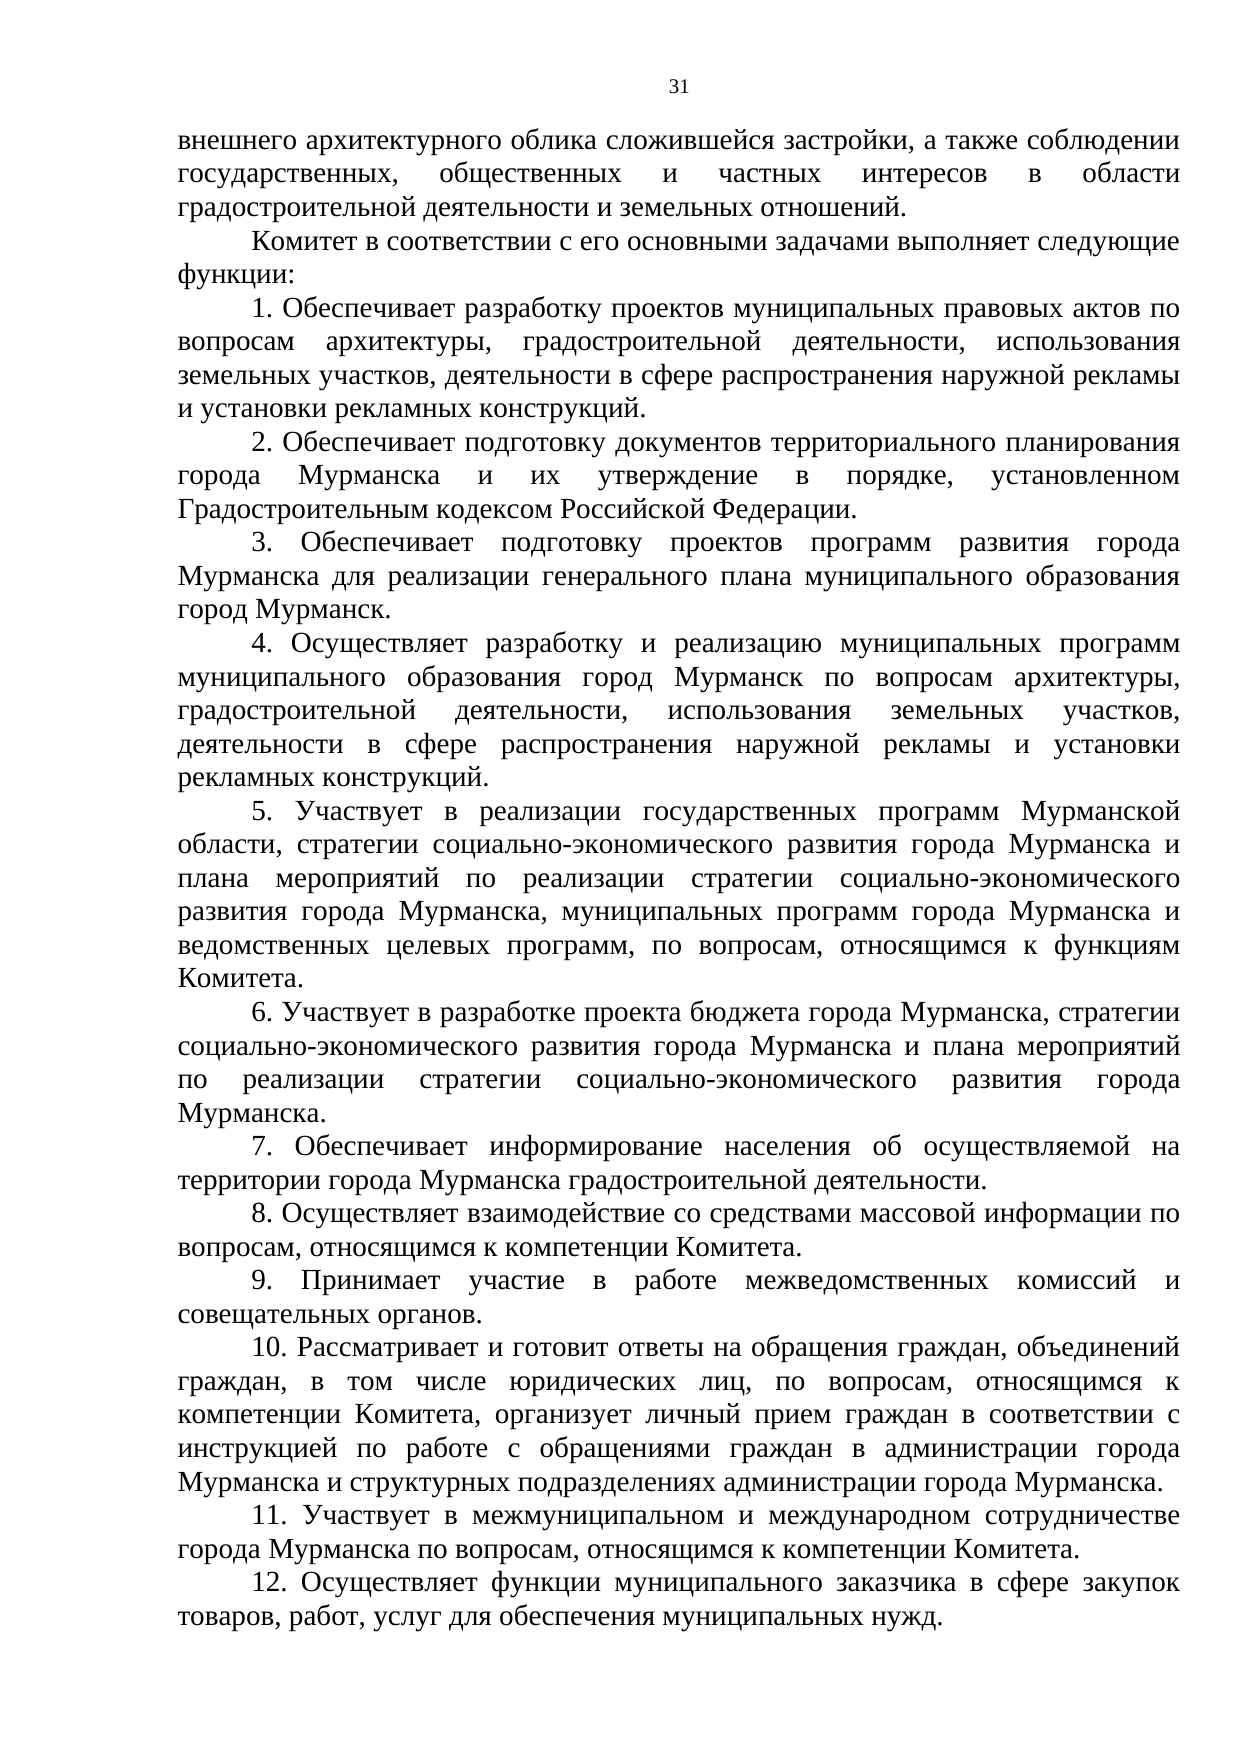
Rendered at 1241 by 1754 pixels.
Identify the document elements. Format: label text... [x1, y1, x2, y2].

text 4. Осуществляет разработку и реализацию муниципальных программ муниципального образования город Мурманск по вопросам архитектуры, градостроительной деятельности, использования земельных участков, деятельности в сфере распространения наружной рекламы и установки рекламных конструкций. [177, 625, 1181, 793]
text 3. Обеспечивает подготовку проектов программ развития города Мурманска для реализации генерального плана муниципального образования город Мурманск. [177, 524, 1181, 625]
text 2. Обеспечивает подготовку документов территориального планирования города Мурманска и их утверждение в порядке, установленном Градостроительным кодексом Российской Федерации. [177, 424, 1181, 524]
text 1. Обеспечивает разработку проектов муниципальных правовых актов по вопросам архитектуры, градостроительной деятельности, использования земельных участков, деятельности в сфере распространения наружной рекламы и установки рекламных конструкций. [177, 290, 1181, 424]
text 9. Принимает участие в работе межведомственных комиссий и совещательных органов. [177, 1262, 1181, 1329]
text 5. Участвует в реализации государственных программ Мурманской области, стратегии социально-экономического развития города Мурманска и плана мероприятий по реализации стратегии социально-экономического развития города Мурманска, муниципальных программ города Мурманска и ведомственных целевых программ, по вопросам, относящимся к функциям Комитета. [177, 793, 1181, 994]
text 8. Осуществляет взаимодействие со средствами массовой информации по вопросам, относящимся к компетенции Комитета. [177, 1195, 1181, 1262]
text 6. Участвует в разработке проекта бюджета города Мурманска, стратегии социально-экономического развития города Мурманска и плана мероприятий по реализации стратегии социально-экономического развития города Мурманска. [177, 994, 1181, 1128]
text 11. Участвует в межмуниципальном и международном сотрудничестве города Мурманска по вопросам, относящимся к компетенции Комитета. [177, 1497, 1181, 1564]
text Комитет в соответствии с его основными задачами выполняет следующие функции: [177, 223, 1181, 290]
text 10. Рассматривает и готовит ответы на обращения граждан, объединений граждан, в том числе юридических лиц, по вопросам, относящимся к компетенции Комитета, организует личный прием граждан в соответствии с инструкцией по работе с обращениями граждан в администрации города Мурманска и структурных подразделениях администрации города Мурманска. [177, 1329, 1181, 1497]
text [177, 122, 1181, 223]
text 7. Обеспечивает информирование населения об осуществляемой на территории города Мурманска градостроительной деятельности. [177, 1128, 1181, 1195]
text 12. Осуществляет функции муниципального заказчика в сфере закупок товаров, работ, услуг для обеспечения муниципальных нужд. [177, 1564, 1181, 1631]
